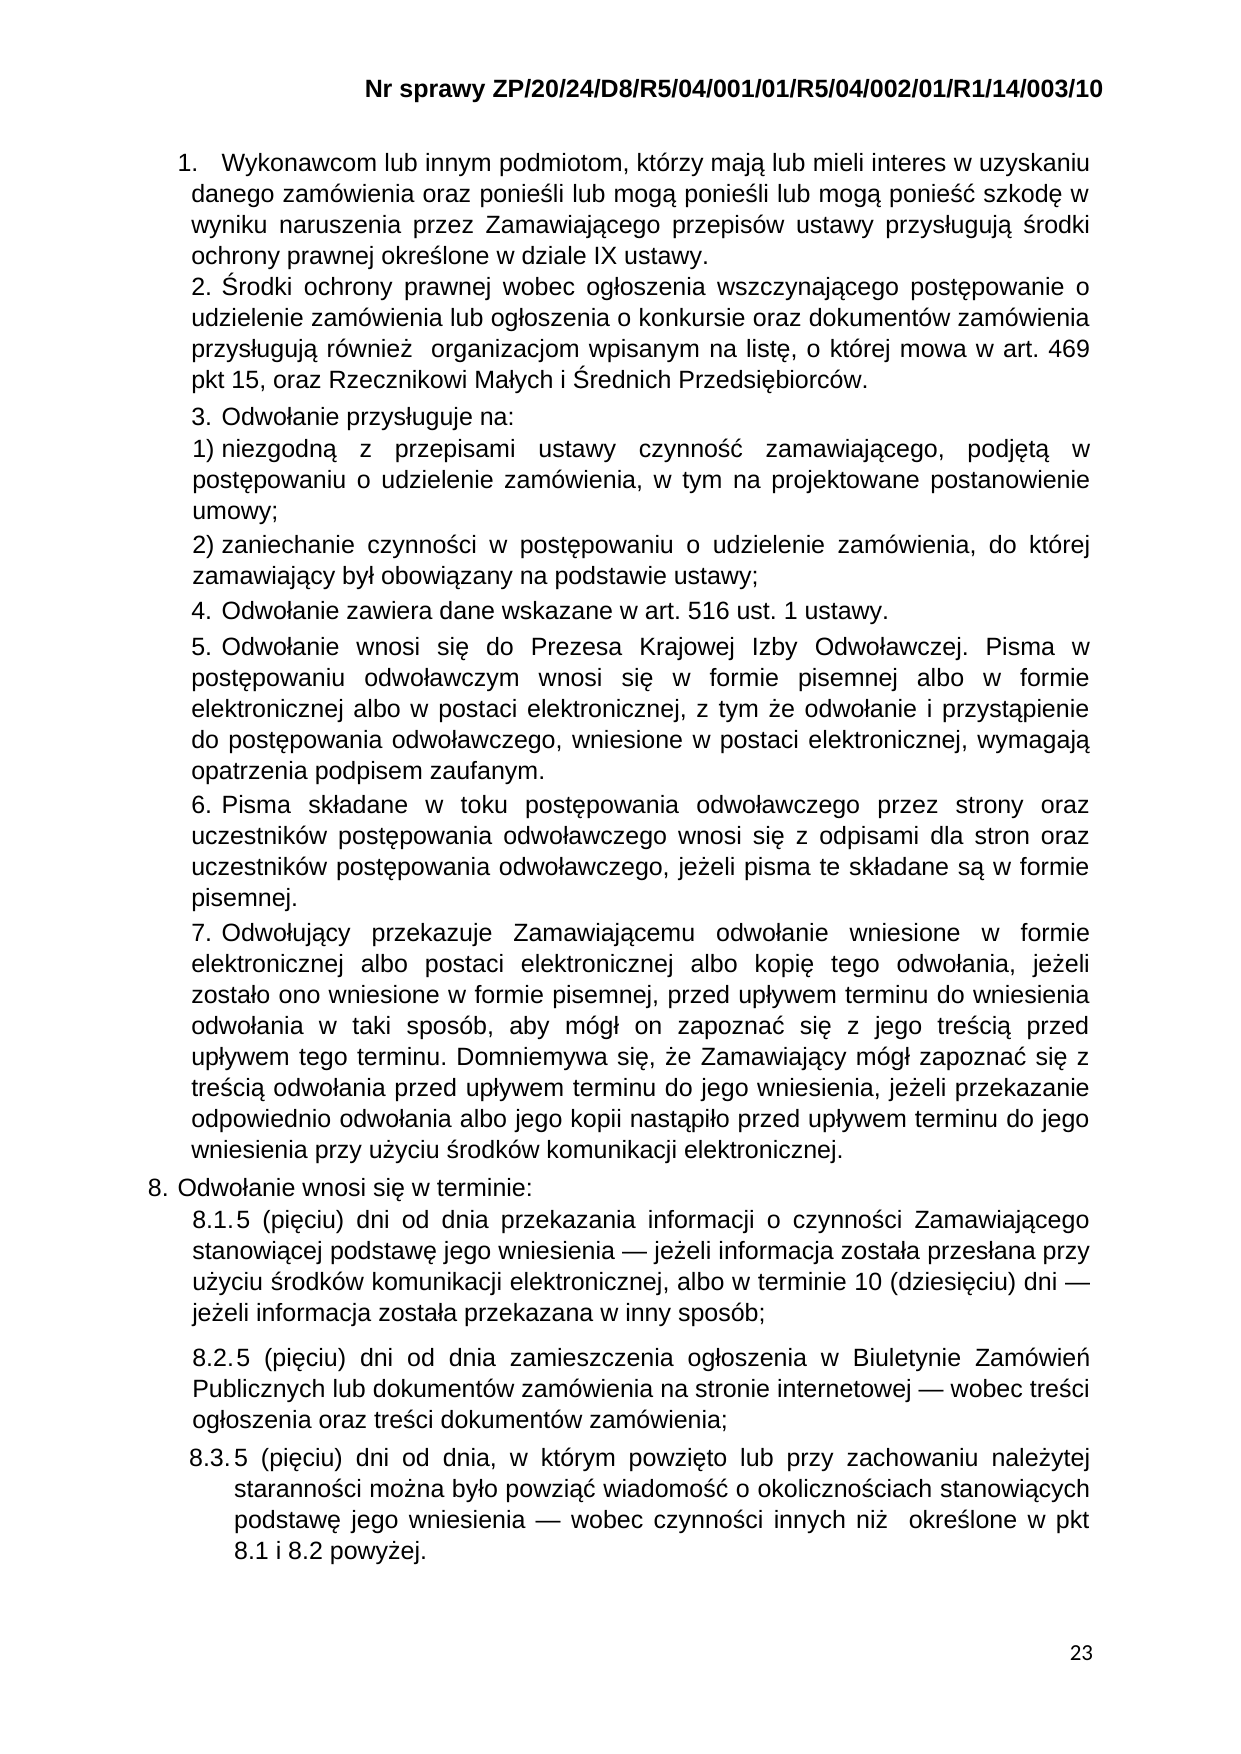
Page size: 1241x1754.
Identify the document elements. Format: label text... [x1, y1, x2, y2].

list Środki ochrony prawnej wobec ogłoszenia wszczynającego postępowanie o udzielenie zamówienia lub ogłoszenia o konkursie oraz dokumentów zamówienia przysługują również organizacjom wpisanym na listę, o której mowa w art. 469 pkt 15, oraz Rzecznikowi Małych i Średnich Przedsiębiorców. [191, 272, 1091, 394]
list Pisma składane w toku postępowania odwoławczego przez strony oraz uczestników postępowania odwoławczego wnosi się z odpisami dla stron oraz uczestników postępowania odwoławczego, jeżeli pisma te składane są w formie pisemnej. [191, 790, 1091, 912]
list 5 (pięciu) dni od dnia, w którym powzięto lub przy zachowaniu należytej staranności można było powziąć wiadomość o okolicznościach stanowiących podstawę jego wniesienia — wobec czynności innych niż określone w pkt 8.1 i 8.2 powyżej. [189, 1442, 1091, 1564]
list Odwołanie zawiera dane wskazane w art. 516 ust. 1 ustawy. [191, 596, 1091, 624]
list niezgodną z przepisami ustawy czynność zamawiającego, podjętą w postępowaniu o udzielenie zamówienia, w tym na projektowane postanowienie umowy; [192, 433, 1091, 524]
list Wykonawcom lub innym podmiotom, którzy mają lub mieli interes w uzyskaniu danego zamówienia oraz ponieśli lub mogą ponieśli lub mogą ponieść szkodę w wyniku naruszenia przez Zamawiającego przepisów ustawy przysługują środki ochrony prawnej określone w dziale IX ustawy. [177, 148, 1091, 269]
list 5 (pięciu) dni od dnia przekazania informacji o czynności Zamawiającego stanowiącej podstawę jego wniesienia — jeżeli informacja została przesłana przy użyciu środków komunikacji elektronicznej, albo w terminie 10 (dziesięciu) dni — jeżeli informacja została przekazana w inny sposób; [192, 1205, 1091, 1327]
list Odwołanie wnosi się w terminie: [148, 1173, 1091, 1202]
list 5 (pięciu) dni od dnia zamieszczenia ogłoszenia w Biuletynie Zamówień Publicznych lub dokumentów zamówienia na stronie internetowej — wobec treści ogłoszenia oraz treści dokumentów zamówienia; [192, 1342, 1091, 1433]
list Odwołujący przekazuje Zamawiającemu odwołanie wniesione w formie elektronicznej albo postaci elektronicznej albo kopię tego odwołania, jeżeli zostało ono wniesione w formie pisemnej, przed upływem terminu do wniesienia odwołania w taki sposób, aby mógł on zapoznać się z jego treścią przed upływem tego terminu. Domniemywa się, że Zamawiający mógł zapoznać się z treścią odwołania przed upływem terminu do jego wniesienia, jeżeli przekazanie odpowiednio odwołania albo jego kopii nastąpiło przed upływem terminu do jego wniesienia przy użyciu środków komunikacji elektronicznej. [191, 918, 1091, 1164]
list Odwołanie wnosi się do Prezesa Krajowej Izby Odwoławczej. Pisma w postępowaniu odwoławczym wnosi się w formie pisemnej albo w formie elektronicznej albo w postaci elektronicznej, z tym że odwołanie i przystąpienie do postępowania odwoławczego, wniesione w postaci elektronicznej, wymagają opatrzenia podpisem zaufanym. [191, 632, 1091, 785]
list Odwołanie przysługuje na: [191, 402, 1091, 431]
list zaniechanie czynności w postępowaniu o udzielenie zamówienia, do której zamawiający był obowiązany na podstawie ustawy; [192, 530, 1091, 589]
